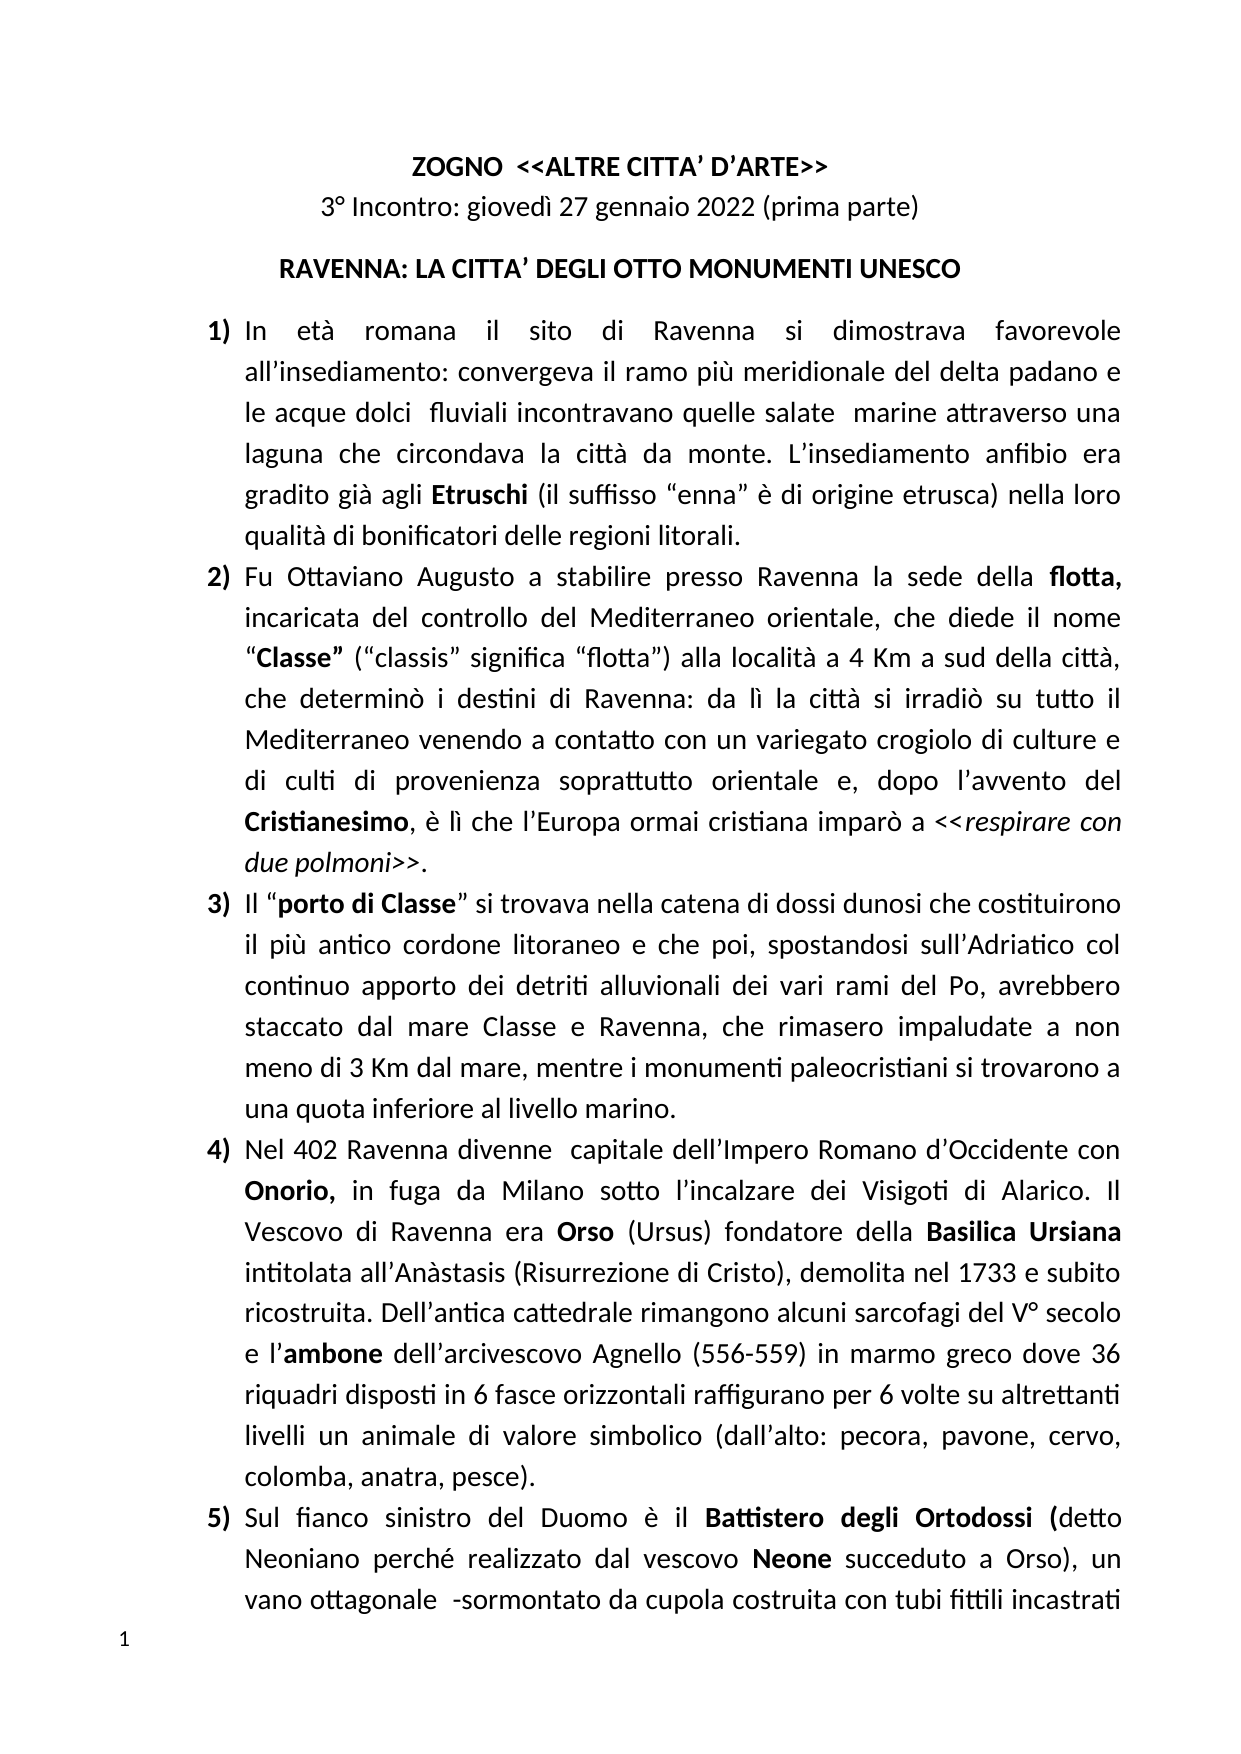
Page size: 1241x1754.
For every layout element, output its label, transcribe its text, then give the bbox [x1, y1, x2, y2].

list Fu Ottaviano Augusto a stabilire presso Ravenna la sede della flotta, incaricata del controllo del Mediterraneo orientale, che diede il nome “Classe” (“classis” significa “flotta”) alla località a 4 Km a sud della città, che determinò i destini di Ravenna: da lì la città si irradiò su tutto il Mediterraneo venendo a contatto con un variegato crogiolo di culture e di culti di provenienza soprattutto orientale e, dopo l’avvento del Cristianesimo, è lì che l’Europa ormai cristiana imparò a <<respirare con due polmoni>>. [207, 558, 1122, 880]
text RAVENNA: LA CITTA’ DEGLI OTTO MONUMENTI UNESCO [118, 250, 1122, 286]
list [207, 1499, 1122, 1617]
text 3° Incontro: giovedì 27 gennaio 2022 (prima parte) [118, 188, 1122, 224]
text ZOGNO <<ALTRE CITTA’ D’ARTE>> [118, 148, 1122, 183]
list Il “porto di Classe” si trovava nella catena di dossi dunosi che costituirono il più antico cordone litoraneo e che poi, spostandosi sull’Adriatico col continuo apporto dei detriti alluvionali dei vari rami del Po, avrebbero staccato dal mare Classe e Ravenna, che rimasero impaludate a non meno di 3 Km dal mare, mentre i monumenti paleocristiani si trovarono a una quota inferiore al livello marino. [207, 885, 1122, 1126]
list In età romana il sito di Ravenna si dimostrava favorevole all’insediamento: convergeva il ramo più meridionale del delta padano e le acque dolci fluviali incontravano quelle salate marine attraverso una laguna che circondava la città da monte. L’insediamento anfibio era gradito già agli Etruschi (il suffisso “enna” è di origine etrusca) nella loro qualità di bonificatori delle regioni litorali. [207, 312, 1122, 552]
list Nel 402 Ravenna divenne capitale dell’Impero Romano d’Occidente con Onorio, in fuga da Milano sotto l’incalzare dei Visigoti di Alarico. Il Vescovo di Ravenna era Orso (Ursus) fondatore della Basilica Ursiana intitolata all’Anàstasis (Risurrezione di Cristo), demolita nel 1733 e subito ricostruita. Dell’antica cattedrale rimangono alcuni sarcofagi del V° secolo e l’ambone dell’arcivescovo Agnello (556-559) in marmo greco dove 36 riquadri disposti in 6 fasce orizzontali raffigurano per 6 volte su altrettanti livelli un animale di valore simbolico (dall’alto: pecora, pavone, cervo, colomba, anatra, pesce). [207, 1131, 1122, 1494]
